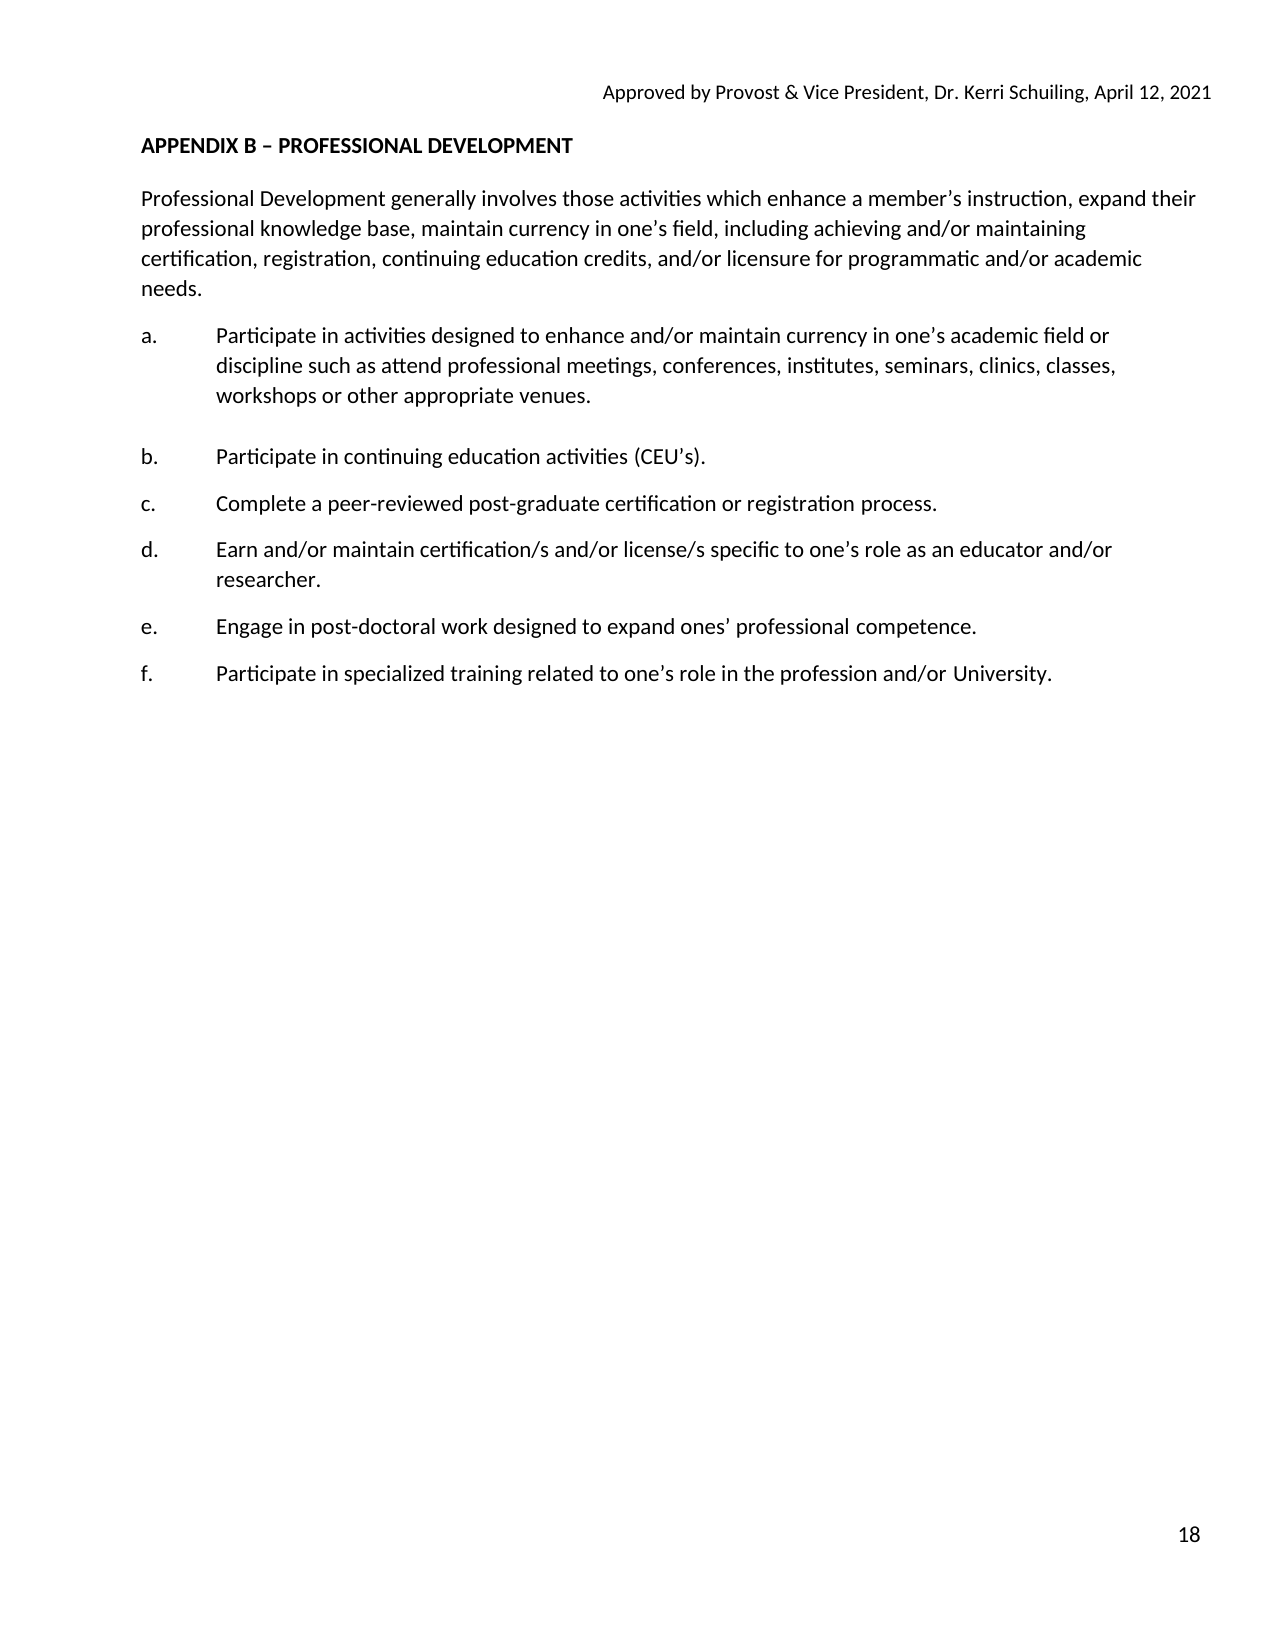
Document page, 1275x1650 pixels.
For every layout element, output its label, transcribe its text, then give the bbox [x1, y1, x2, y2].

list Complete a peer-reviewed post-graduate certification or registration process. [141, 489, 1212, 517]
subtitle APPENDIX B – PROFESSIONAL DEVELOPMENT [141, 131, 1212, 159]
list Engage in post-doctoral work designed to expand ones’ professional competence. [141, 612, 1212, 640]
list Earn and/or maintain certification/s and/or license/s specific to one’s role as an educator and/or researcher. [141, 536, 1115, 593]
list Participate in continuing education activities (CEU’s). [141, 442, 1212, 470]
list Participate in specialized training related to one’s role in the profession and/or University. [141, 659, 1212, 687]
text Professional Development generally involves those activities which enhance a member’s instruction, expand their professional knowledge base, maintain currency in one’s field, including achieving and/or maintaining certification, registration, continuing education credits, and/or licensure for programmatic and/or academic needs. [141, 184, 1200, 302]
list Participate in activities designed to enhance and/or maintain currency in one’s academic field or discipline such as attend professional meetings, conferences, institutes, seminars, clinics, classes, workshops or other appropriate venues. [141, 321, 1119, 410]
